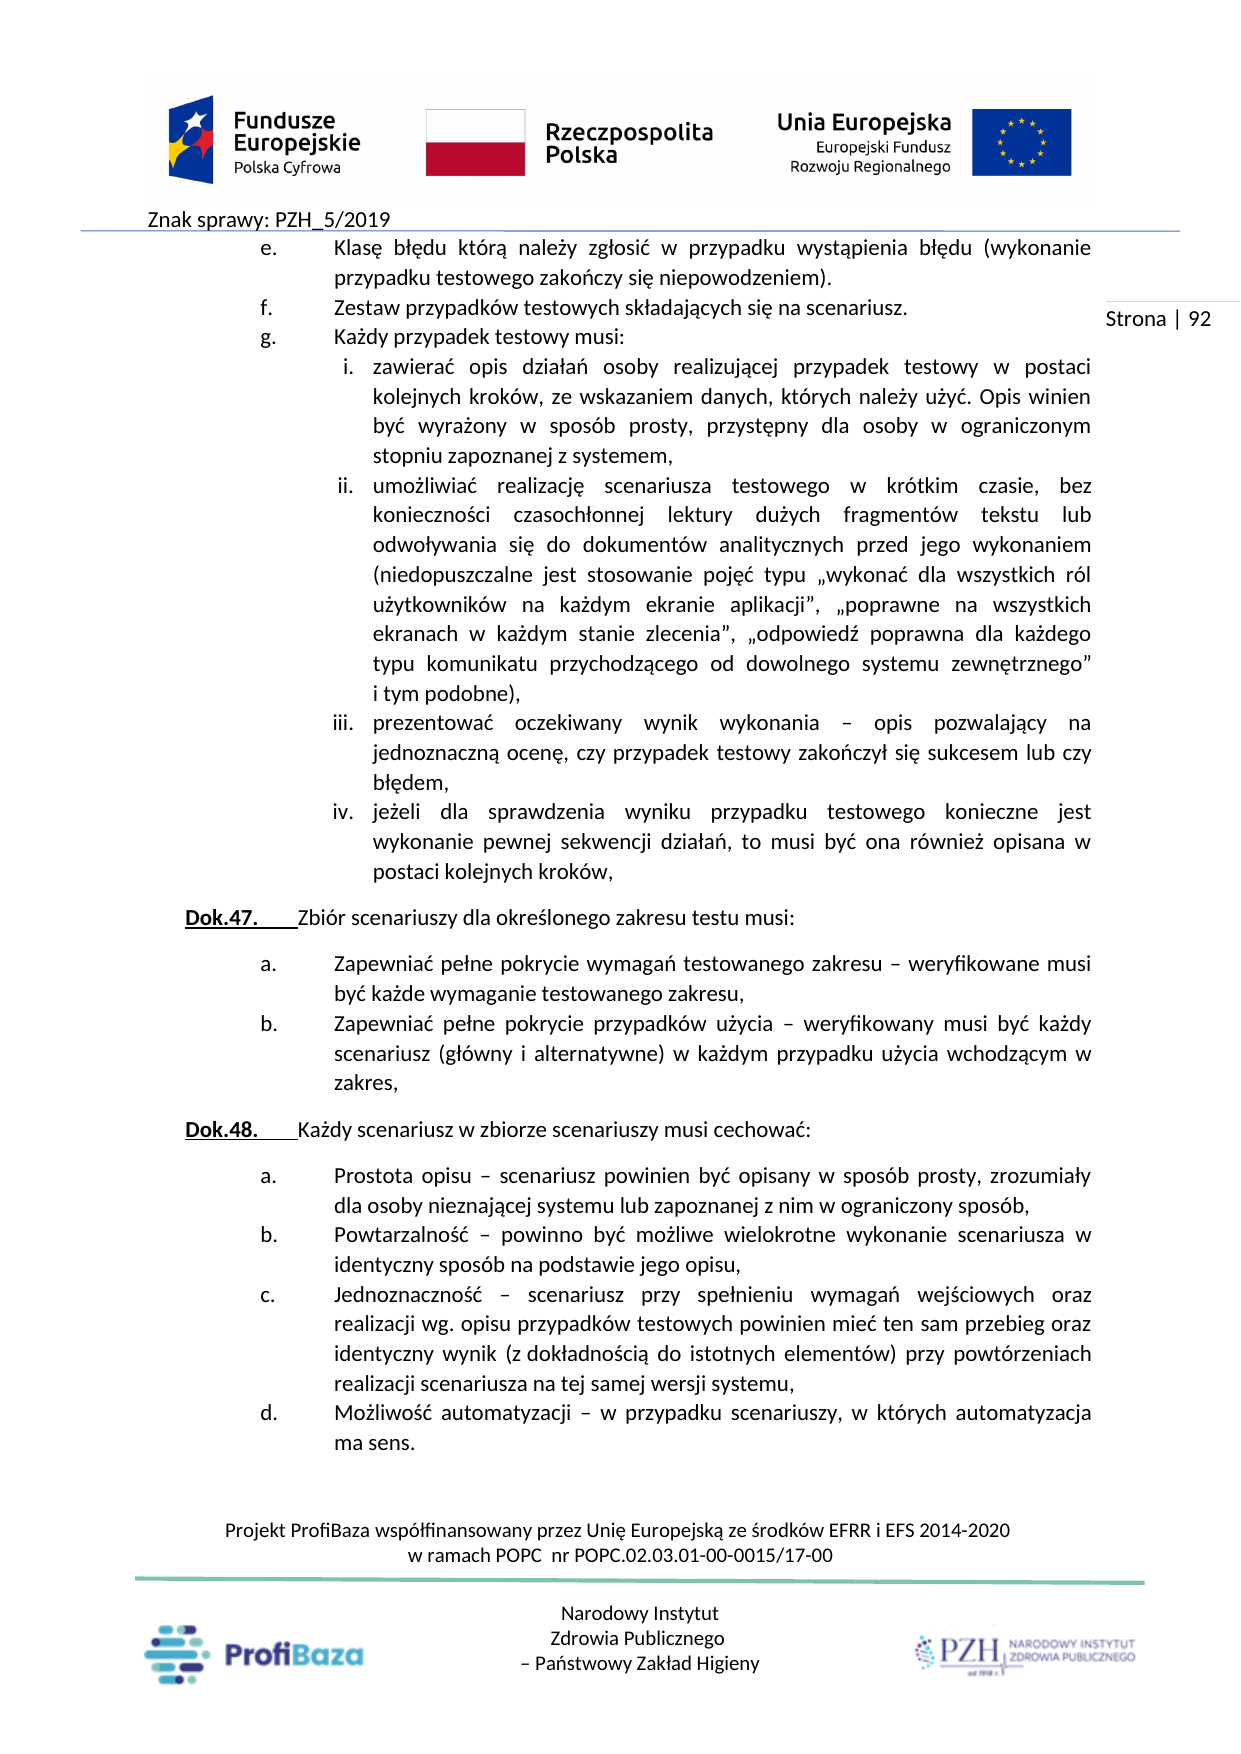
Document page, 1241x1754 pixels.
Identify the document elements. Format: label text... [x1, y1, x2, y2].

list Powtarzalność – powinno być możliwe wielokrotne wykonanie scenariusza w identyczny sposób na podstawie jego opisu, [260, 1220, 1093, 1278]
list Każdy scenariusz w zbiorze scenariuszy musi cechować: [185, 1115, 1093, 1143]
list Zestaw przypadków testowych składających się na scenariusz. [260, 293, 1093, 321]
list Zbiór scenariuszy dla określonego zakresu testu musi: [185, 903, 1093, 931]
list prezentować oczekiwany wynik wykonania – opis pozwalający na jednoznaczną ocenę, czy przypadek testowy zakończył się sukcesem lub czy błędem, [354, 708, 1093, 796]
list Prostota opisu – scenariusz powinien być opisany w sposób prosty, zrozumiały dla osoby nieznającej systemu lub zapoznanej z nim w ograniczony sposób, [260, 1161, 1093, 1219]
list Jednoznaczność – scenariusz przy spełnieniu wymagań wejściowych oraz realizacji wg. opisu przypadków testowych powinien mieć ten sam przebieg oraz identyczny wynik (z dokładnością do istotnych elementów) przy powtórzeniach realizacji scenariusza na tej samej wersji systemu, [260, 1280, 1093, 1397]
list Każdy przypadek testowy musi: [260, 322, 1093, 351]
list jeżeli dla sprawdzenia wyniku przypadku testowego konieczne jest wykonanie pewnej sekwencji działań, to musi być ona również opisana w postaci kolejnych kroków, [354, 797, 1093, 885]
picture [147, 73, 1093, 206]
picture [135, 1610, 387, 1695]
list zawierać opis działań osoby realizującej przypadek testowy w postaci kolejnych kroków, ze wskazaniem danych, których należy użyć. Opis winien być wyrażony w sposób prosty, przystępny dla osoby w ograniczonym stopniu zapoznanej z systemem, [354, 352, 1093, 469]
list Klasę błędu którą należy zgłosić w przypadku wystąpienia błędu (wykonanie przypadku testowego zakończy się niepowodzeniem). [260, 233, 1093, 291]
list Zapewniać pełne pokrycie przypadków użycia – weryfikowany musi być każdy scenariusz (główny i alternatywne) w każdym przypadku użycia wchodzącym w zakres, [260, 1009, 1093, 1096]
list umożliwiać realizację scenariusza testowego w krótkim czasie, bez konieczności czasochłonnej lektury dużych fragmentów tekstu lub odwoływania się do dokumentów analitycznych przed jego wykonaniem (niedopuszczalne jest stosowanie pojęć typu „wykonać dla wszystkich ról użytkowników na każdym ekranie aplikacji”, „poprawne na wszystkich ekranach w każdym stanie zlecenia”, „odpowiedź poprawna dla każdego typu komunikatu przychodzącego od dowolnego systemu zewnętrznego” i tym podobne), [354, 471, 1093, 707]
list Zapewniać pełne pokrycie wymagań testowanego zakresu – weryfikowane musi być każde wymaganie testowanego zakresu, [260, 949, 1093, 1007]
picture [911, 1624, 1145, 1681]
list Możliwość automatyzacji – w przypadku scenariuszy, w których automatyzacja ma sens. [260, 1398, 1093, 1456]
